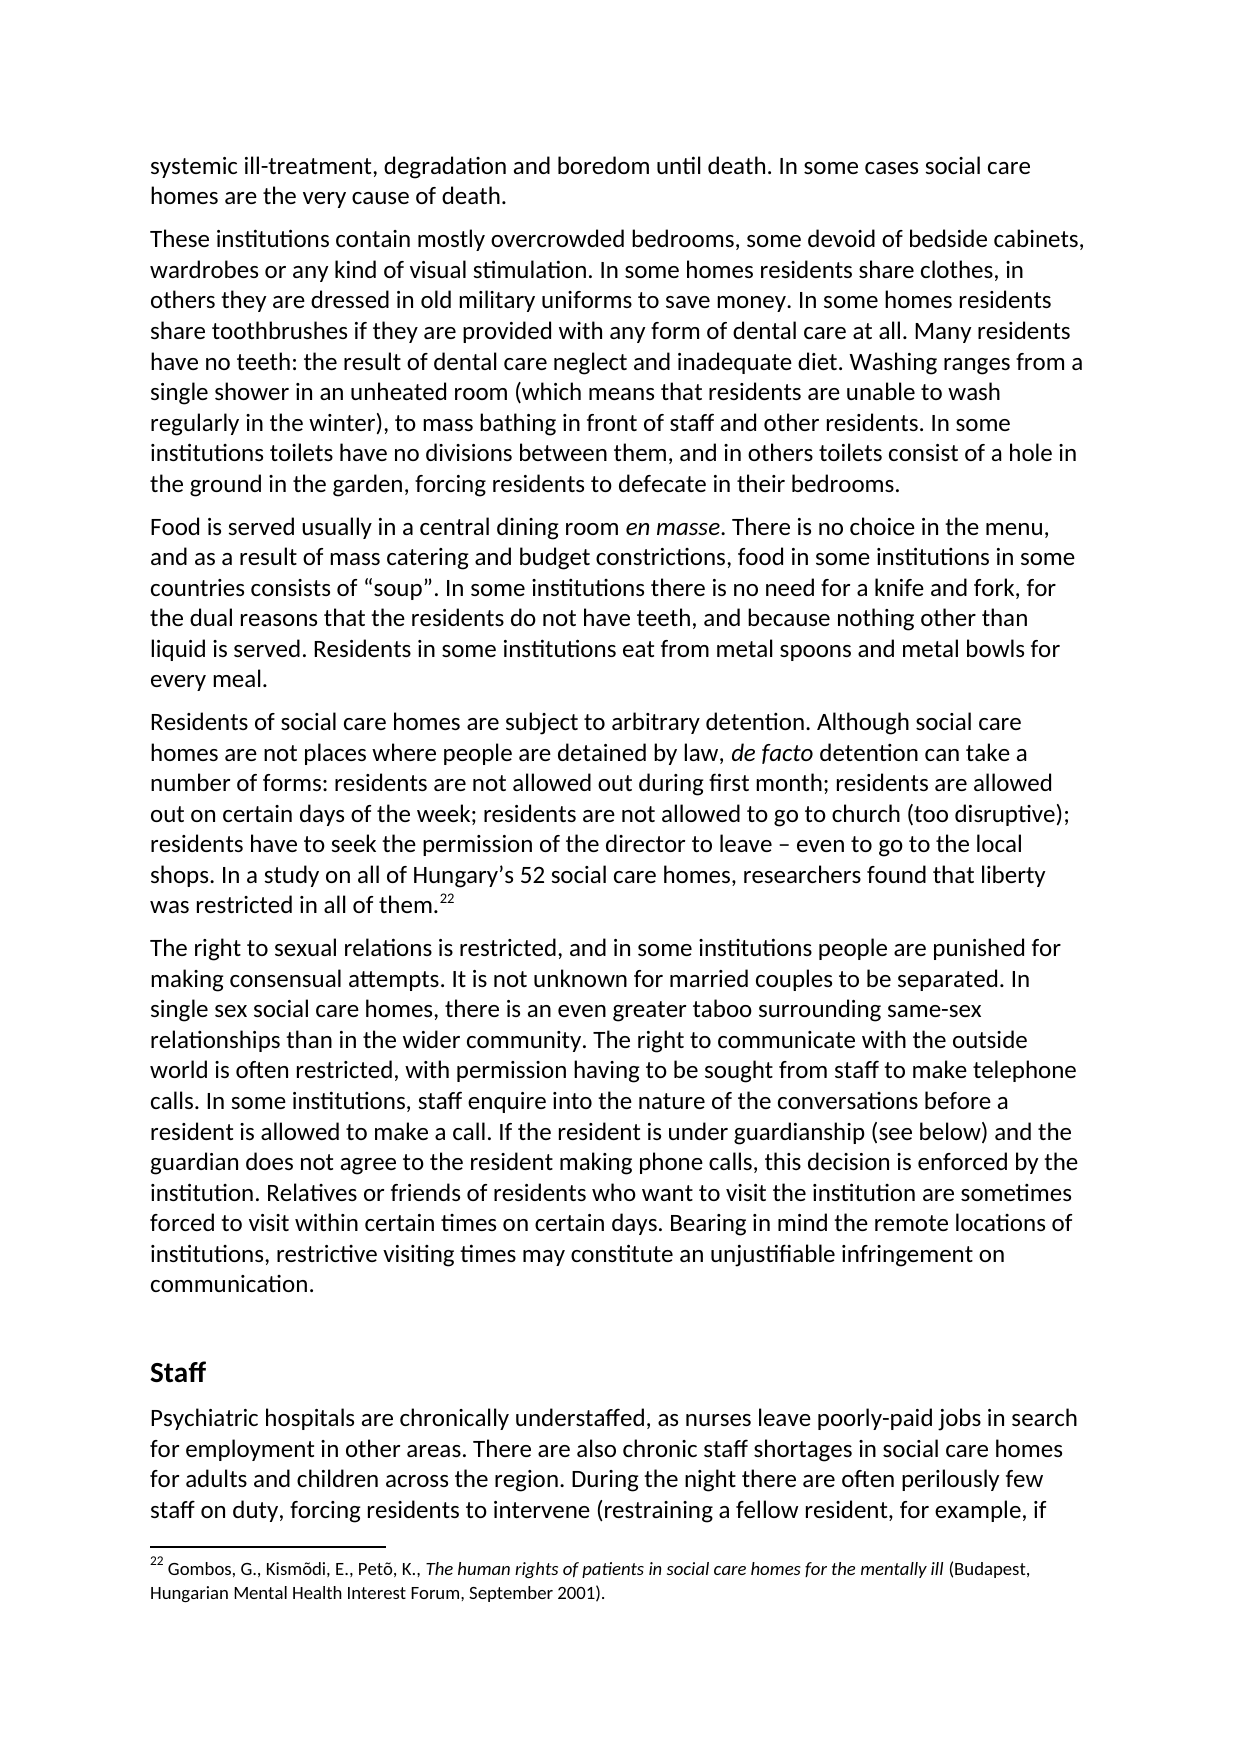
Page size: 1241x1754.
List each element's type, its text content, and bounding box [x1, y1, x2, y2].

text Residents of social care homes are subject to arbitrary detention. Although social care homes are not places where people are detained by law, de facto detention can take a number of forms: residents are not allowed out during first month; residents are allowed out on certain days of the week; residents are not allowed to go to church (too disruptive); residents have to seek the permission of the director to leave – even to go to the local shops. In a study on all of Hungary’s 52 social care homes, researchers found that liberty was restricted in all of them. [150, 706, 1090, 920]
text The right to sexual relations is restricted, and in some institutions people are punished for making consensual attempts. It is not unknown for married couples to be separated. In single sex social care homes, there is an even greater taboo surrounding same-sex relationships than in the wider community. The right to communicate with the outside world is often restricted, with permission having to be sought from staff to make telephone calls. In some institutions, staff enquire into the nature of the conversations before a resident is allowed to make a call. If the resident is under guardianship (see below) and the guardian does not agree to the resident making phone calls, this decision is enforced by the institution. Relatives or friends of residents who want to visit the institution are sometimes forced to visit within certain times on certain days. Bearing in mind the remote locations of institutions, restrictive visiting times may constitute an unjustifiable infringement on communication. [150, 932, 1090, 1299]
text Food is served usually in a central dining room en masse. There is no choice in the menu, and as a result of mass catering and budget constrictions, food in some institutions in some countries consists of “soup”. In some institutions there is no need for a knife and fork, for the dual reasons that the residents do not have teeth, and because nothing other than liquid is served. Residents in some institutions eat from metal spoons and metal bowls for every meal. [150, 511, 1090, 694]
text Staff [150, 1354, 1090, 1390]
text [150, 150, 1090, 211]
text These institutions contain mostly overcrowded bedrooms, some devoid of bedside cabinets, wardrobes or any kind of visual stimulation. In some homes residents share clothes, in others they are dressed in old military uniforms to save money. In some homes residents share toothbrushes if they are provided with any form of dental care at all. Many residents have no teeth: the result of dental care neglect and inadequate diet. Washing ranges from a single shower in an unheated room (which means that residents are unable to wash regularly in the winter), to mass bathing in front of staff and other residents. In some institutions toilets have no divisions between them, and in others toilets consist of a hole in the ground in the garden, forcing residents to defecate in their bedrooms. [150, 223, 1090, 498]
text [150, 1402, 1090, 1524]
